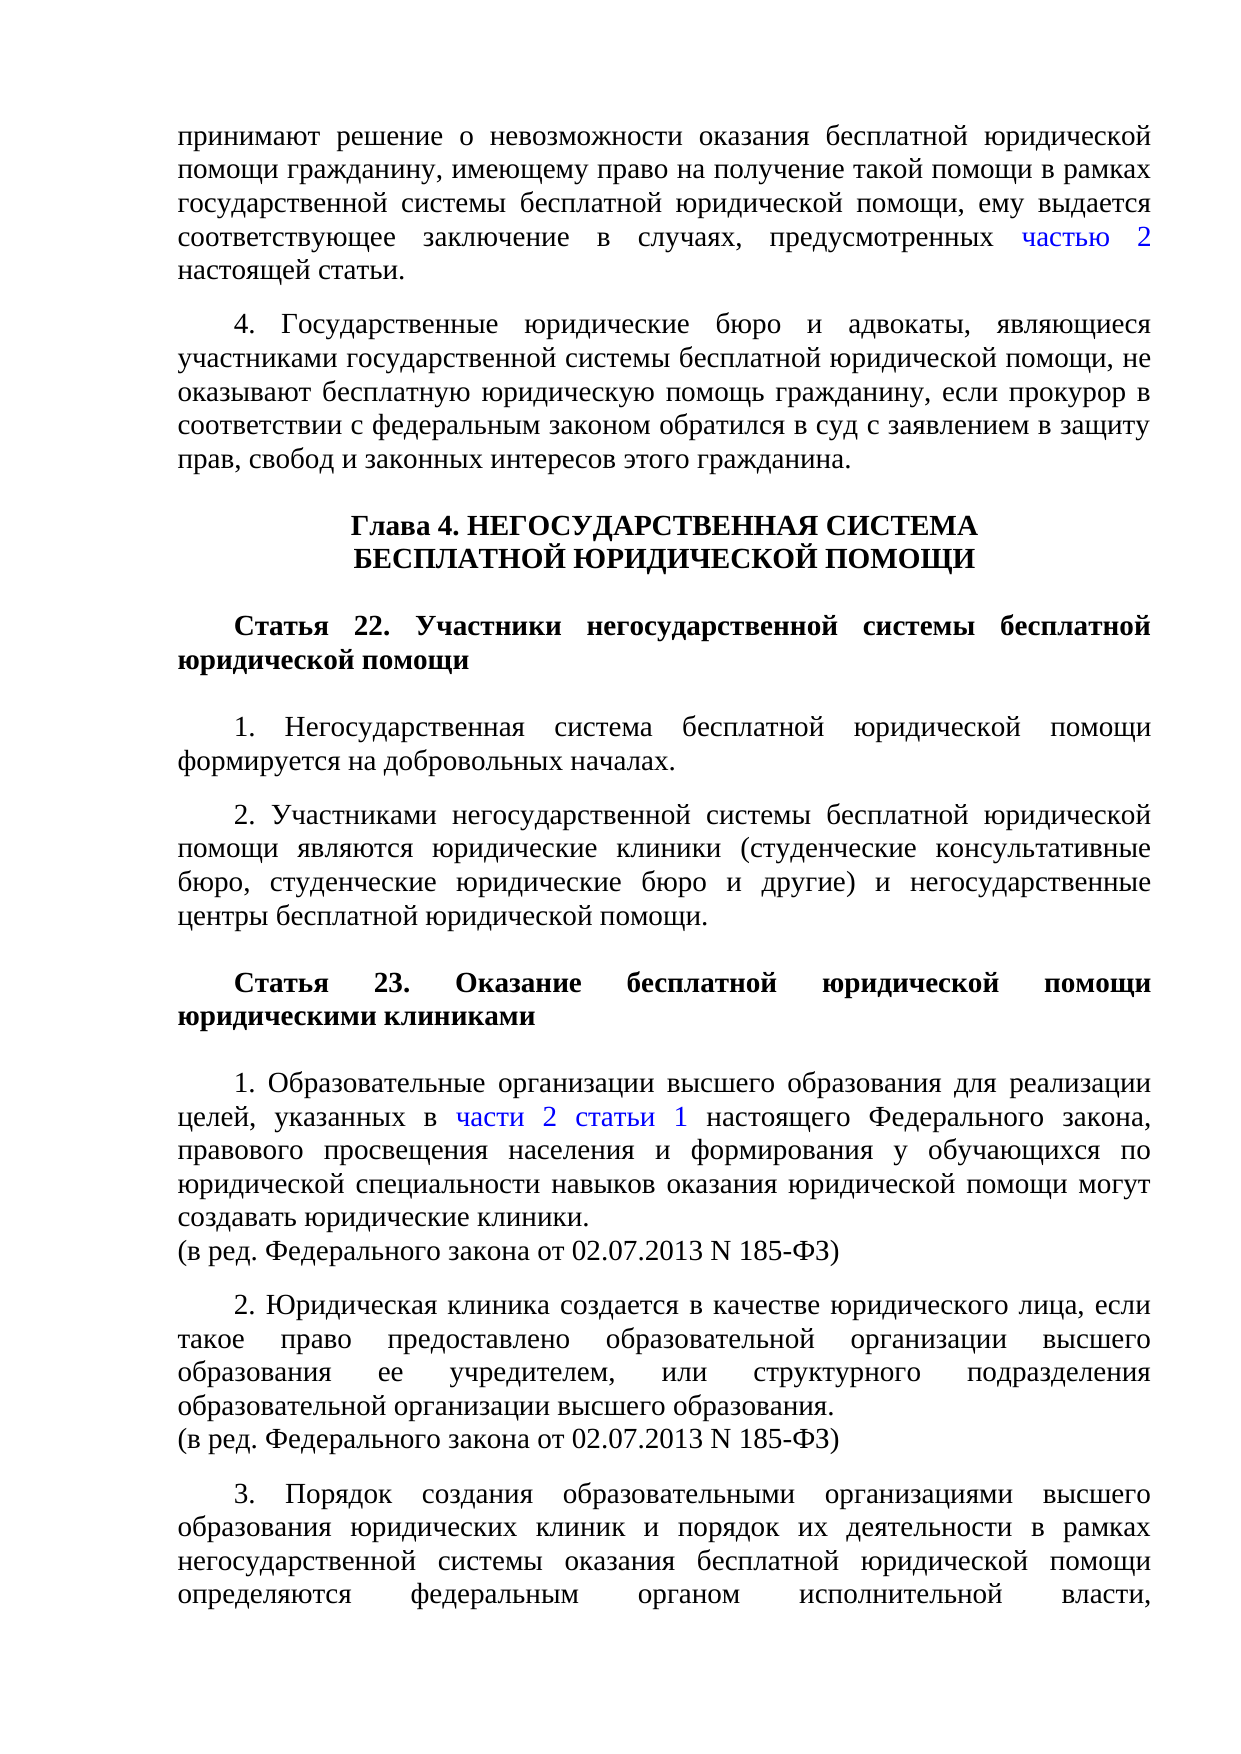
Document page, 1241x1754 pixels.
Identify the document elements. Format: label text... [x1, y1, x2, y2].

text 2. Юридическая клиника создается в качестве юридического лица, если такое право предоставлено образовательной организации высшего образования ее учредителем, или структурного подразделения образовательной организации высшего образования. [177, 1287, 1152, 1422]
title Статья 22. Участники негосударственной системы бесплатной юридической помощи [177, 608, 1152, 676]
title БЕСПЛАТНОЙ ЮРИДИЧЕСКОЙ ПОМОЩИ [177, 541, 1152, 575]
text 1. Негосударственная система бесплатной юридической помощи формируется на добровольных началах. [177, 709, 1152, 776]
title Глава 4. НЕГОСУДАРСТВЕННАЯ СИСТЕМА [177, 508, 1152, 541]
text 4. Государственные юридические бюро и адвокаты, являющиеся участниками государственной системы бесплатной юридической помощи, не оказывают бесплатную юридическую помощь гражданину, если прокурор в соответствии с федеральным законом обратился в суд с заявлением в защиту прав, свобод и законных интересов этого гражданина. [177, 307, 1152, 474]
text (в ред. Федерального закона от 02.07.2013 N 185-ФЗ) [177, 1233, 1152, 1267]
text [177, 1476, 1152, 1610]
text 1. Образовательные организации высшего образования для реализации целей, указанных в части 2 статьи 1 настоящего Федерального закона, правового просвещения населения и формирования у обучающихся по юридической специальности навыков оказания юридической помощи могут создавать юридические клиники. [177, 1065, 1152, 1233]
text (в ред. Федерального закона от 02.07.2013 N 185-ФЗ) [177, 1422, 1152, 1455]
title Статья 23. Оказание бесплатной юридической помощи юридическими клиниками [177, 965, 1152, 1032]
text 2. Участниками негосударственной системы бесплатной юридической помощи являются юридические клиники (студенческие консультативные бюро, студенческие юридические бюро и другие) и негосударственные центры бесплатной юридической помощи. [177, 797, 1152, 931]
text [177, 118, 1152, 286]
